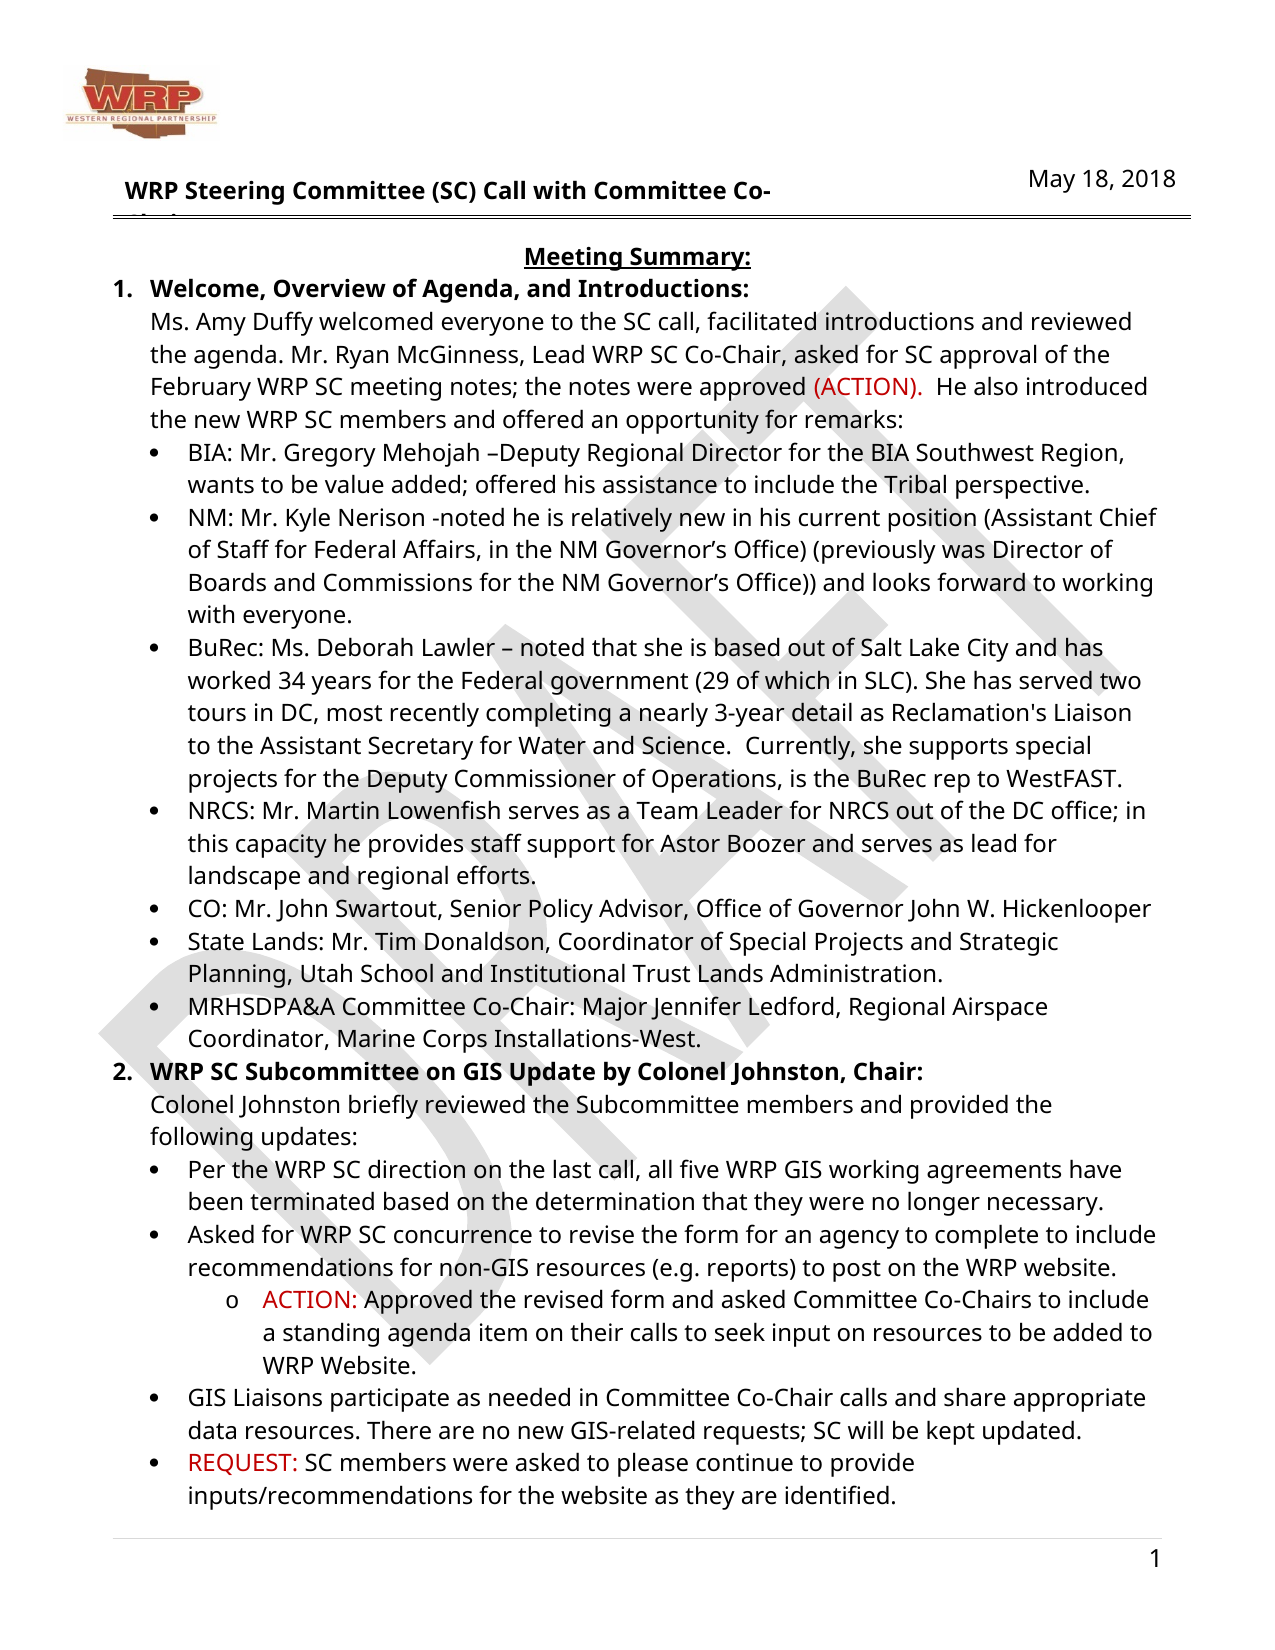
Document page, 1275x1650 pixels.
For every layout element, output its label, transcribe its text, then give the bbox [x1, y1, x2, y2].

list NRCS: Mr. Martin Lowenfish serves as a Team Leader for NRCS out of the DC office; in this capacity he provides staff support for Astor Boozer and serves as lead for landscape and regional efforts. [150, 794, 1162, 892]
text Colonel Johnston briefly reviewed the Subcommittee members and provided the following updates: [150, 1087, 1162, 1153]
list BIA: Mr. Gregory Mehojah –Deputy Regional Director for the BIA Southwest Region, wants to be value added; offered his assistance to include the Tribal perspective. [150, 435, 1162, 501]
list NM: Mr. Kyle Nerison -noted he is relatively new in his current position (Assistant Chief of Staff for Federal Affairs, in the NM Governor’s Office) (previously was Director of Boards and Commissions for the NM Governor’s Office)) and looks forward to working with everyone. [150, 501, 1162, 631]
picture [62, 65, 221, 141]
list Asked for WRP SC concurrence to revise the form for an agency to complete to include recommendations for non-GIS resources (e.g. reports) to post on the WRP website. [150, 1218, 1162, 1283]
list Welcome, Overview of Agenda, and Introductions: [112, 272, 1162, 305]
list Per the WRP SC direction on the last call, all five WRP GIS working agreements have been terminated based on the determination that they were no longer necessary. [150, 1153, 1162, 1218]
list REQUEST: SC members were asked to please continue to provide inputs/recommendations for the website as they are identified. [150, 1446, 1162, 1511]
list State Lands: Mr. Tim Donaldson, Coordinator of Special Projects and Strategic Planning, Utah School and Institutional Trust Lands Administration. [150, 924, 1162, 989]
table_header WRP Steering Committee (SC) Call with Committee Co-Chairs [113, 141, 834, 215]
table_header May 18, 2018 [834, 141, 1188, 215]
list ACTION: Approved the revised form and asked Committee Co-Chairs to include a standing agenda item on their calls to seek input on resources to be added to WRP Website. [225, 1283, 1162, 1381]
list Ms. Amy Duffy welcomed everyone to the SC call, facilitated introductions and reviewed the agenda. Mr. Ryan McGinness, Lead WRP SC Co-Chair, asked for SC approval of the February WRP SC meeting notes; the notes were approved (ACTION). He also introduced the new WRP SC members and offered an opportunity for remarks: [150, 305, 1162, 435]
list GIS Liaisons participate as needed in Committee Co-Chair calls and share appropriate data resources. There are no new GIS-related requests; SC will be kept updated. [150, 1381, 1162, 1446]
list WRP SC Subcommittee on GIS Update by Colonel Johnston, Chair: [112, 1055, 1162, 1087]
text Meeting Summary: [112, 240, 1162, 272]
list CO: Mr. John Swartout, Senior Policy Advisor, Office of Governor John W. Hickenlooper [150, 892, 1162, 924]
list BuRec: Ms. Deborah Lawler – noted that she is based out of Salt Lake City and has worked 34 years for the Federal government (29 of which in SLC). She has served two tours in DC, most recently completing a nearly 3-year detail as Reclamation's Liaison to the Assistant Secretary for Water and Science. Currently, she supports special projects for the Deputy Commissioner of Operations, is the BuRec rep to WestFAST. [150, 631, 1162, 794]
list MRHSDPA&A Committee Co-Chair: Major Jennifer Ledford, Regional Airspace Coordinator, Marine Corps Installations-West. [150, 989, 1162, 1055]
